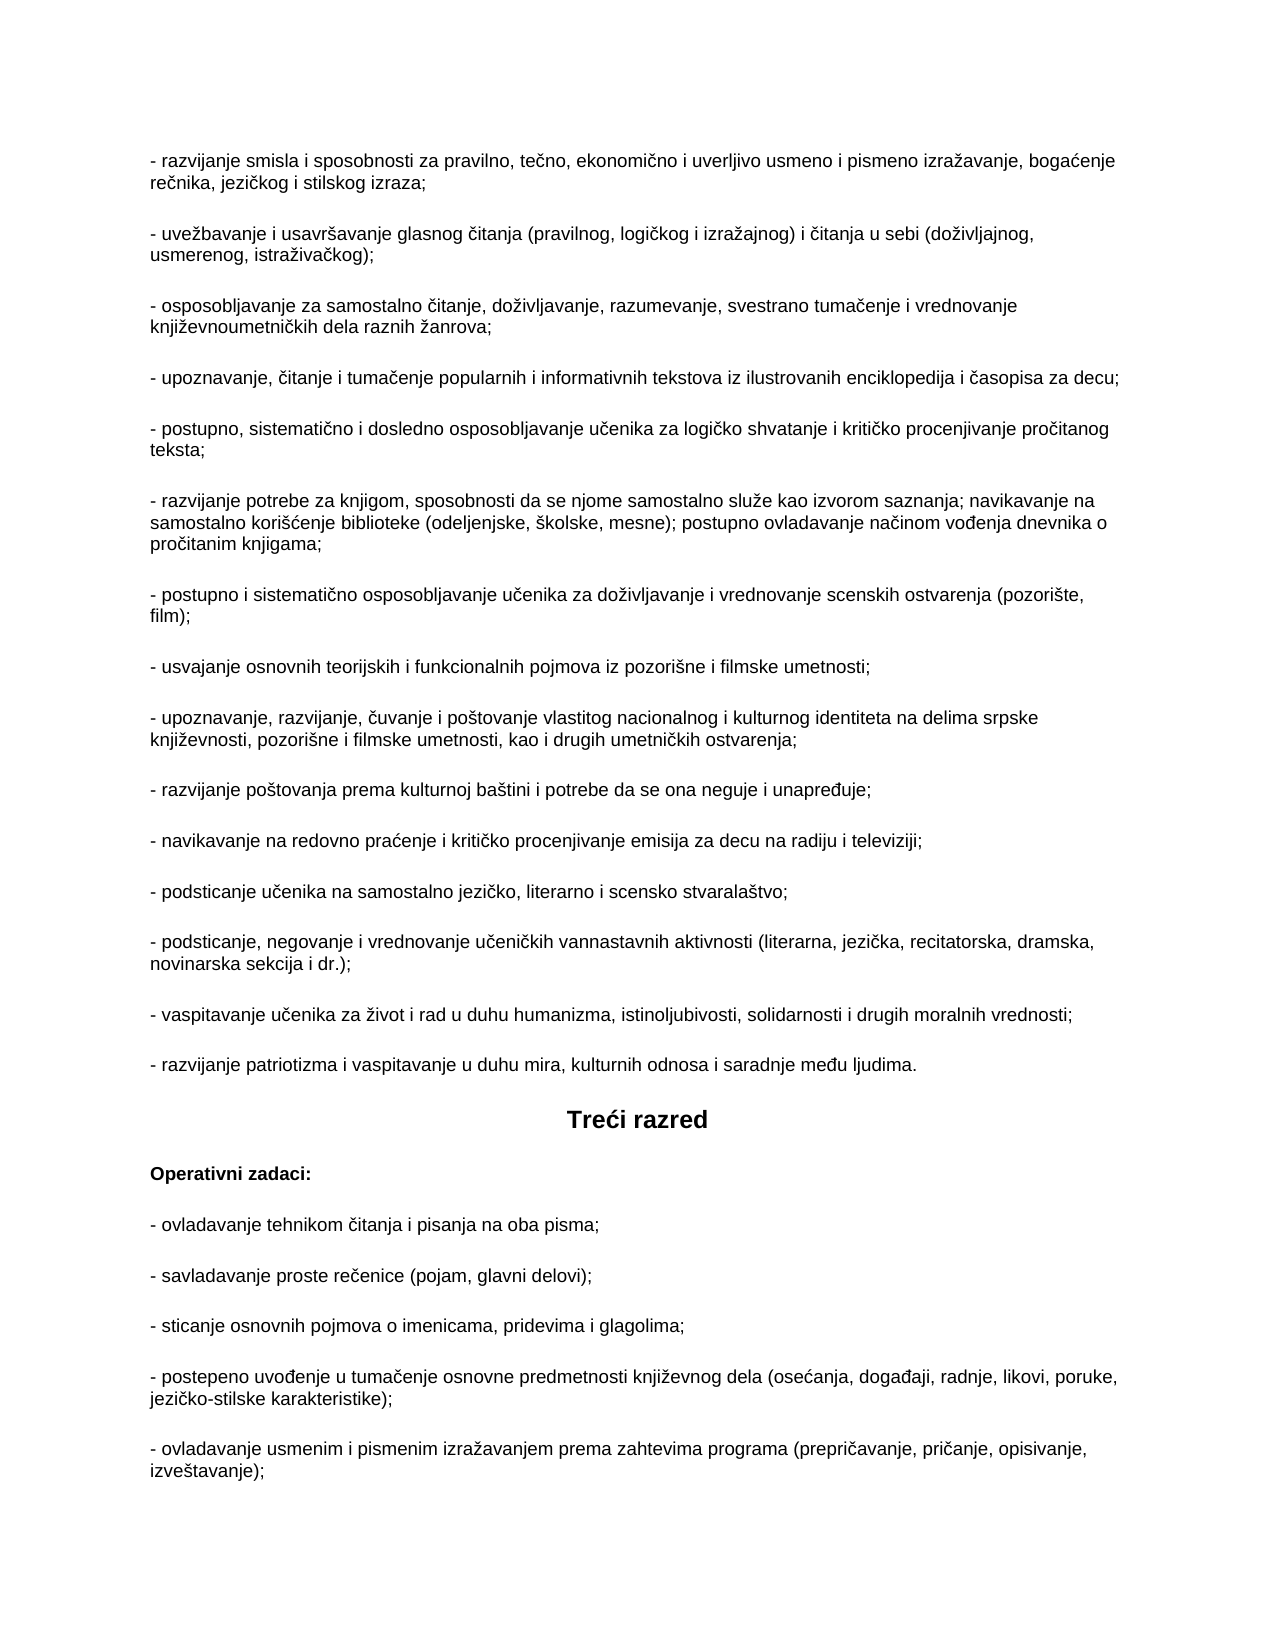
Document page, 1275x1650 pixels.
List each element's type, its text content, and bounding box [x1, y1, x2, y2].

text - postupno i sistematično osposobljavanje učenika za doživljavanje i vrednovanje scenskih ostvarenja (pozorište, film); [150, 584, 1125, 627]
text - sticanje osnovnih pojmova o imenicama, pridevima i glagolima; [150, 1315, 1125, 1337]
text - podsticanje učenika na samostalno jezičko, literarno i scensko stvaralaštvo; [150, 881, 1125, 902]
text - razvijanje poštovanja prema kulturnoj baštini i potrebe da se ona neguje i unapređuje; [150, 779, 1125, 801]
text - upoznavanje, razvijanje, čuvanje i poštovanje vlastitog nacionalnog i kulturnog identiteta na delima srpske književnosti, pozorišne i filmske umetnosti, kao i drugih umetničkih ostvarenja; [150, 707, 1125, 750]
text - razvijanje potrebe za knjigom, sposobnosti da se njome samostalno služe kao izvorom saznanja; navikavanje na samostalno korišćenje biblioteke (odeljenjske, školske, mesne); postupno ovladavanje načinom vođenja dnevnika o pročitanim knjigama; [150, 490, 1125, 554]
text - upoznavanje, čitanje i tumačenje popularnih i informativnih tekstova iz ilustrovanih enciklopedija i časopisa za decu; [150, 367, 1125, 388]
text - razvijanje smisla i sposobnosti za pravilno, tečno, ekonomično i uverljivo usmeno i pismeno izražavanje, bogaćenje rečnika, jezičkog i stilskog izraza; [150, 150, 1125, 193]
text Treći razred [150, 1105, 1125, 1134]
text - usvajanje osnovnih teorijskih i funkcionalnih pojmova iz pozorišne i filmske umetnosti; [150, 656, 1125, 678]
text - ovladavanje usmenim i pismenim izražavanjem prema zahtevima programa (prepričavanje, pričanje, opisivanje, izveštavanje); [150, 1438, 1125, 1481]
text - osposobljavanje za samostalno čitanje, doživljavanje, razumevanje, svestrano tumačenje i vrednovanje književnoumetničkih dela raznih žanrova; [150, 294, 1125, 338]
text - vaspitavanje učenika za život i rad u duhu humanizma, istinoljubivosti, solidarnosti i drugih moralnih vrednosti; [150, 1003, 1125, 1025]
text - razvijanje patriotizma i vaspitavanje u duhu mira, kulturnih odnosa i saradnje među ljudima. [150, 1054, 1125, 1076]
text - postupno, sistematično i dosledno osposobljavanje učenika za logičko shvatanje i kritičko procenjivanje pročitanog teksta; [150, 418, 1125, 461]
text - navikavanje na redovno praćenje i kritičko procenjivanje emisija za decu na radiju i televiziji; [150, 830, 1125, 851]
text - savladavanje proste rečenice (pojam, glavni delovi); [150, 1264, 1125, 1286]
text - uvežbavanje i usavršavanje glasnog čitanja (pravilnog, logičkog i izražajnog) i čitanja u sebi (doživljajnog, usmerenog, istraživačkog); [150, 222, 1125, 265]
text - postepeno uvođenje u tumačenje osnovne predmetnosti književnog dela (osećanja, događaji, radnje, likovi, poruke, jezičko-stilske karakteristike); [150, 1366, 1125, 1409]
text - ovladavanje tehnikom čitanja i pisanja na oba pisma; [150, 1214, 1125, 1235]
text - podsticanje, negovanje i vrednovanje učeničkih vannastavnih aktivnosti (literarna, jezička, recitatorska, dramska, novinarska sekcija i dr.); [150, 931, 1125, 974]
text Operativni zadaci: [150, 1163, 1125, 1184]
